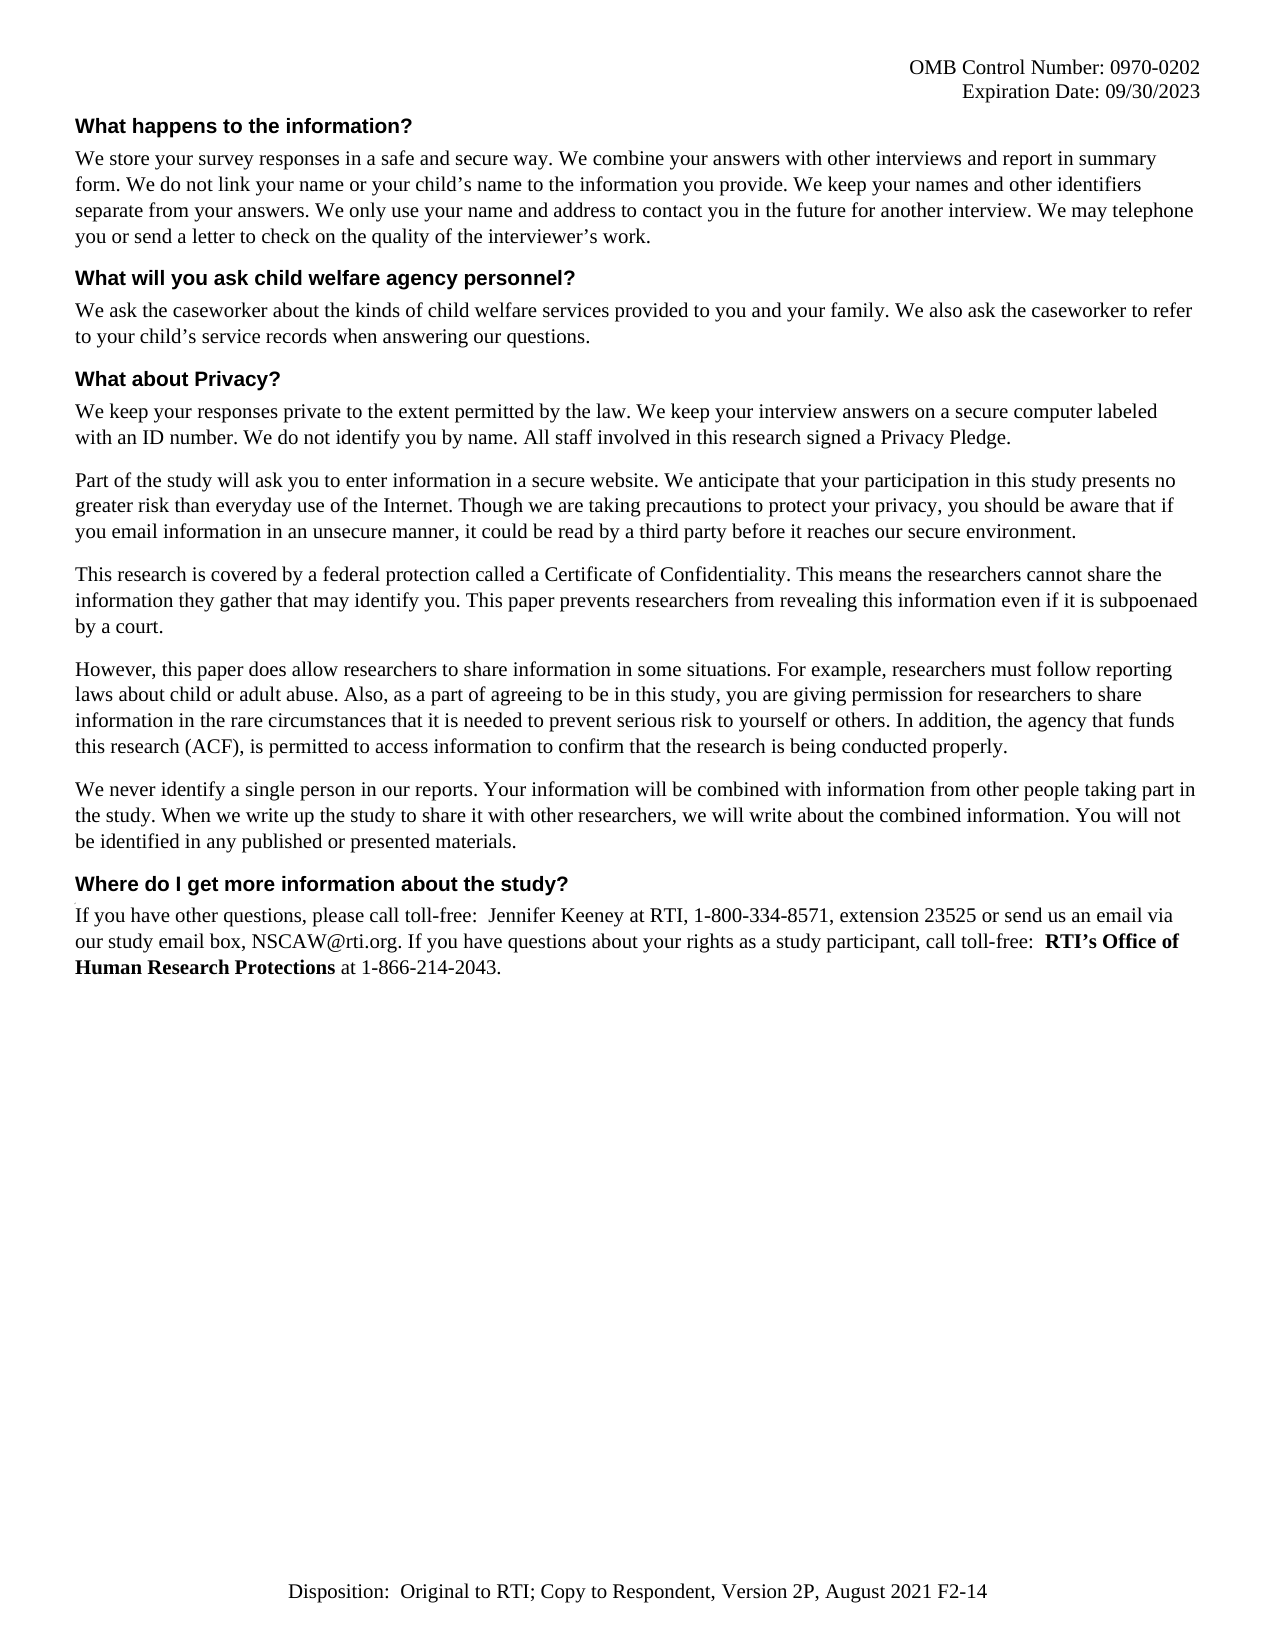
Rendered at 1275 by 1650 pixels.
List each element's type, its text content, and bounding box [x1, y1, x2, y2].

text Where do I get more information about the study? [75, 871, 1200, 895]
text We store your survey responses in a safe and secure way. We combine your answers with other interviews and report in summary form. We do not link your name or your child’s name to the information you provide. We keep your names and other identifiers separate from your answers. We only use your name and address to contact you in the future for another interview. We may telephone you or send a letter to check on the quality of the interviewer’s work. [75, 146, 1200, 248]
text What will you ask child welfare agency personnel? [75, 266, 1200, 290]
text This research is covered by a federal protection called a Certificate of Confidentiality. This means the researchers cannot share the information they gather that may identify you. This paper prevents researchers from revealing this information even if it is subpoenaed by a court. [75, 562, 1200, 638]
text If you have other questions, please call toll-free: Jennifer Keeney at RTI, 1-800-334-8571, extension 23525 or send us an email via our study email box, NSCAW@rti.org. If you have questions about your rights as a study participant, call toll-free: RTI’s Office of Human Research Protections at 1-866-214-2043. [75, 903, 1200, 979]
text What about Privacy? [75, 367, 1200, 391]
text What happens to the information? [75, 114, 1200, 138]
text We never identify a single person in our reports. Your information will be combined with information from other people taking part in the study. When we write up the study to share it with other researchers, we will write about the combined information. You will not be identified in any published or presented materials. [75, 777, 1200, 853]
text Part of the study will ask you to enter information in a secure website. We anticipate that your participation in this study presents no greater risk than everyday use of the Internet. Though we are taking precautions to protect your privacy, you should be aware that if you email information in an unsecure manner, it could be read by a third party before it reaches our secure environment. [75, 467, 1200, 543]
text However, this paper does allow researchers to share information in some situations. For example, researchers must follow reporting laws about child or adult abuse. Also, as a part of agreeing to be in this study, you are giving permission for researchers to share information in the rare circumstances that it is needed to prevent serious risk to yourself or others. In addition, the agency that funds this research (ACF), is permitted to access information to confirm that the research is being conducted properly. [75, 656, 1200, 758]
text We keep your responses private to the extent permitted by the law. We keep your interview answers on a secure computer labeled with an ID number. We do not identify you by name. All staff involved in this research signed a Privacy Pledge. [75, 399, 1200, 449]
text We ask the caseworker about the kinds of child welfare services provided to you and your family. We also ask the caseworker to refer to your child’s service records when answering our questions. [75, 298, 1200, 348]
